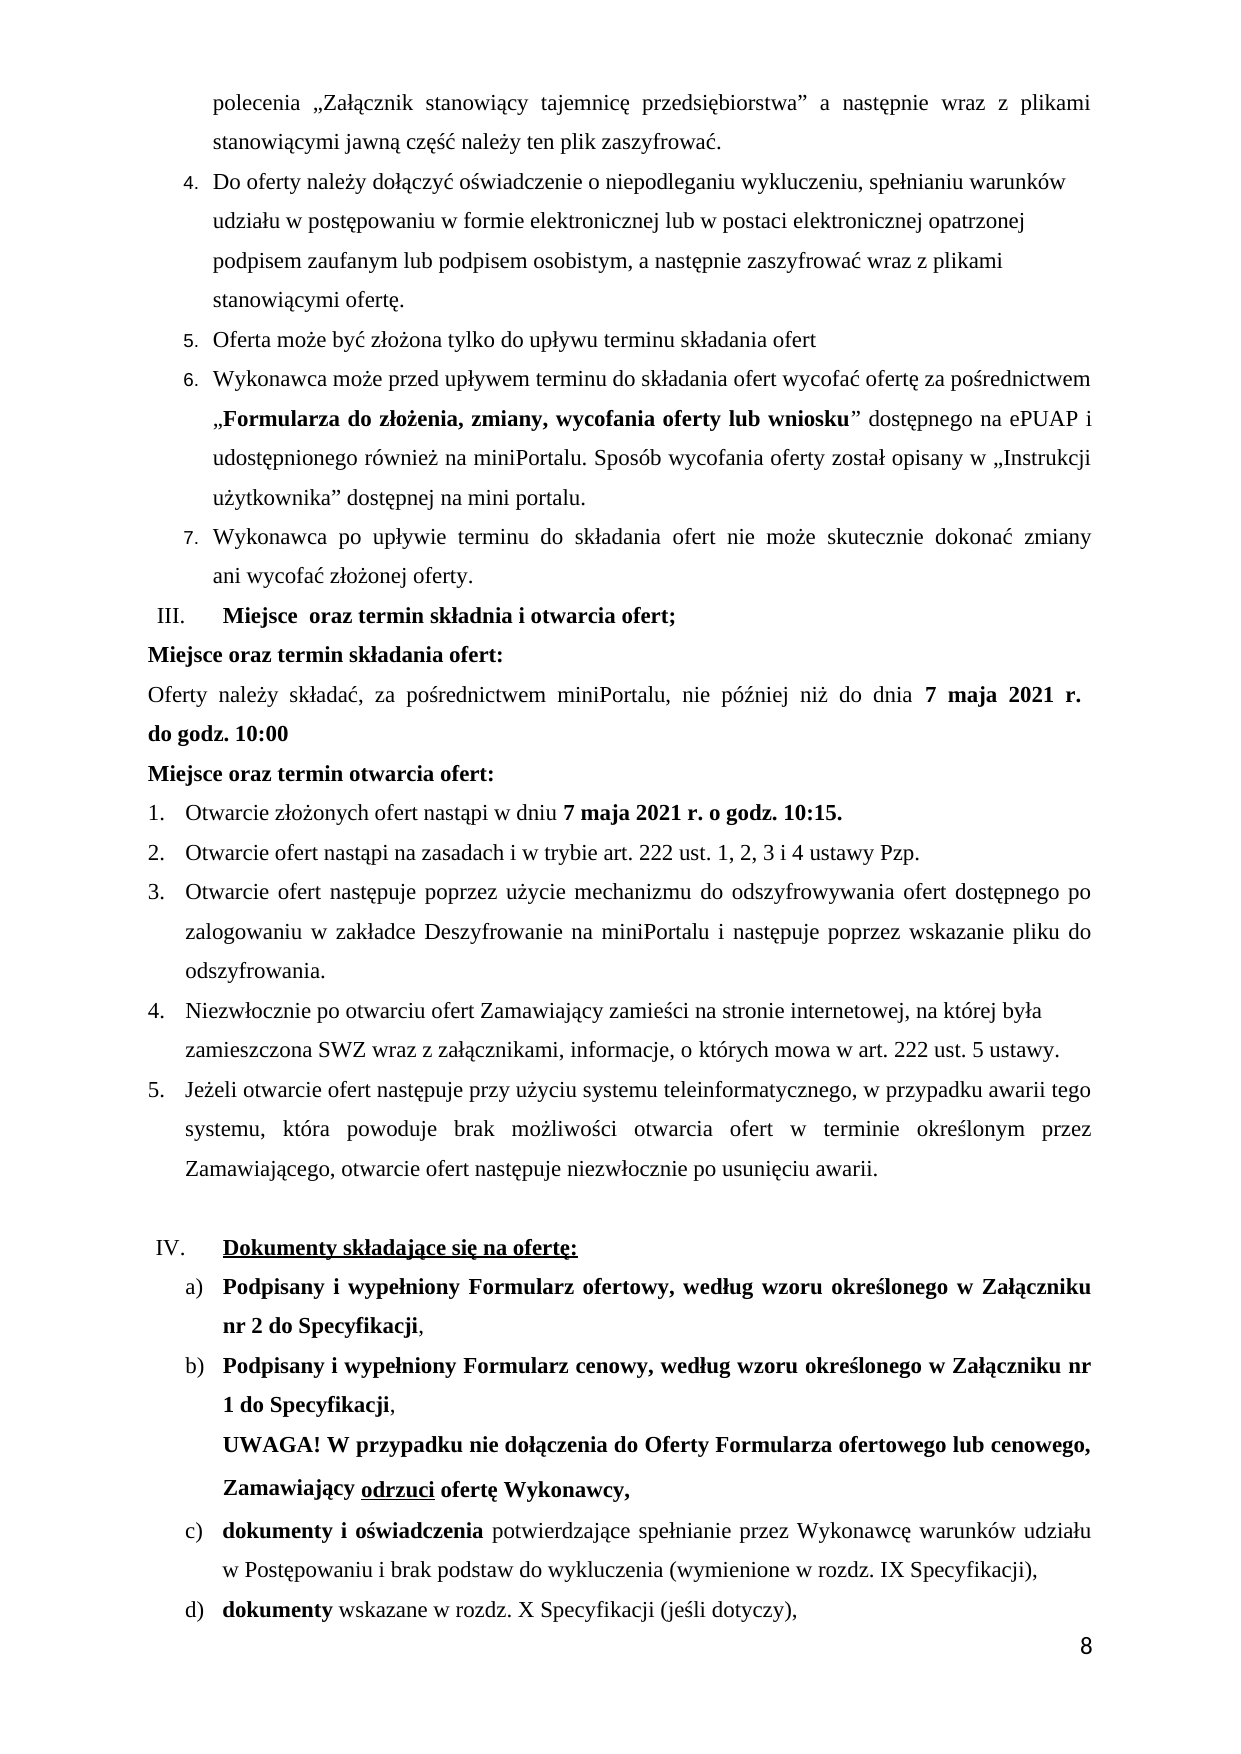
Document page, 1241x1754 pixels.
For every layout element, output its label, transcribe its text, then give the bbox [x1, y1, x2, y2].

list Wykonawca może przed upływem terminu do składania ofert wycofać ofertę za pośrednictwem „Formularza do złożenia, zmiany, wycofania oferty lub wniosku” dostępnego na ePUAP i udostępnionego również na miniPortalu. Sposób wycofania oferty został opisany w „Instrukcji użytkownika” dostępnej na mini portalu. [183, 365, 1092, 510]
list Niezwłocznie po otwarciu ofert Zamawiający zamieści na stronie internetowej, na której była zamieszczona SWZ wraz z załącznikami, informacje, o których mowa w art. 222 ust. 5 ustawy. [148, 997, 1092, 1063]
list Jeżeli otwarcie ofert następuje przy użyciu systemu teleinformatycznego, w przypadku awarii tego systemu, która powoduje brak możliwości otwarcia ofert w terminie określonym przez Zamawiającego, otwarcie ofert następuje niezwłocznie po usunięciu awarii. [148, 1076, 1092, 1181]
list UWAGA! W przypadku nie dołączenia do Oferty Formularza ofertowego lub cenowego, Zamawiający odrzuci ofertę Wykonawcy, [223, 1431, 1092, 1503]
list Otwarcie złożonych ofert nastąpi w dniu 7 maja 2021 r. o godz. 10:15. [148, 799, 1092, 826]
text Miejsce oraz termin składania ofert: [148, 641, 1092, 668]
list Podpisany i wypełniony Formularz ofertowy, według wzoru określonego w Załączniku nr 2 do Specyfikacji, [185, 1273, 1092, 1339]
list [183, 89, 1092, 154]
list Do oferty należy dołączyć oświadczenie o niepodleganiu wykluczeniu, spełnianiu warunków udziału w postępowaniu w formie elektronicznej lub w postaci elektronicznej opatrzonej podpisem zaufanym lub podpisem osobistym, a następnie zaszyfrować wraz z plikami stanowiącymi ofertę. [183, 168, 1092, 312]
list dokumenty wskazane w rozdz. X Specyfikacji (jeśli dotyczy), [185, 1596, 1092, 1622]
text Oferty należy składać, za pośrednictwem miniPortalu, nie później niż do dnia 7 maja 2021 r. do godz. 10:00 [148, 681, 1092, 747]
text Miejsce oraz termin otwarcia ofert: [148, 760, 1092, 786]
list Podpisany i wypełniony Formularz cenowy, według wzoru określonego w Załączniku nr 1 do Specyfikacji, [185, 1352, 1092, 1418]
list Otwarcie ofert nastąpi na zasadach i w trybie art. 222 ust. 1, 2, 3 i 4 ustawy Pzp. [148, 839, 1092, 865]
list Miejsce oraz termin składnia i otwarcia ofert; [185, 602, 1092, 628]
list Oferta może być złożona tylko do upływu terminu składania ofert [183, 326, 1092, 352]
list dokumenty i oświadczenia potwierdzające spełnianie przez Wykonawcę warunków udziału w Postępowaniu i brak podstaw do wykluczenia (wymienione w rozdz. IX Specyfikacji), [185, 1517, 1092, 1583]
list Dokumenty składające się na ofertę: [185, 1234, 1092, 1260]
list Otwarcie ofert następuje poprzez użycie mechanizmu do odszyfrowywania ofert dostępnego po zalogowaniu w zakładce Deszyfrowanie na miniPortalu i następuje poprzez wskazanie pliku do odszyfrowania. [148, 878, 1092, 984]
list Wykonawca po upływie terminu do składania ofert nie może skutecznie dokonać zmiany ani wycofać złożonej oferty. [183, 523, 1092, 589]
